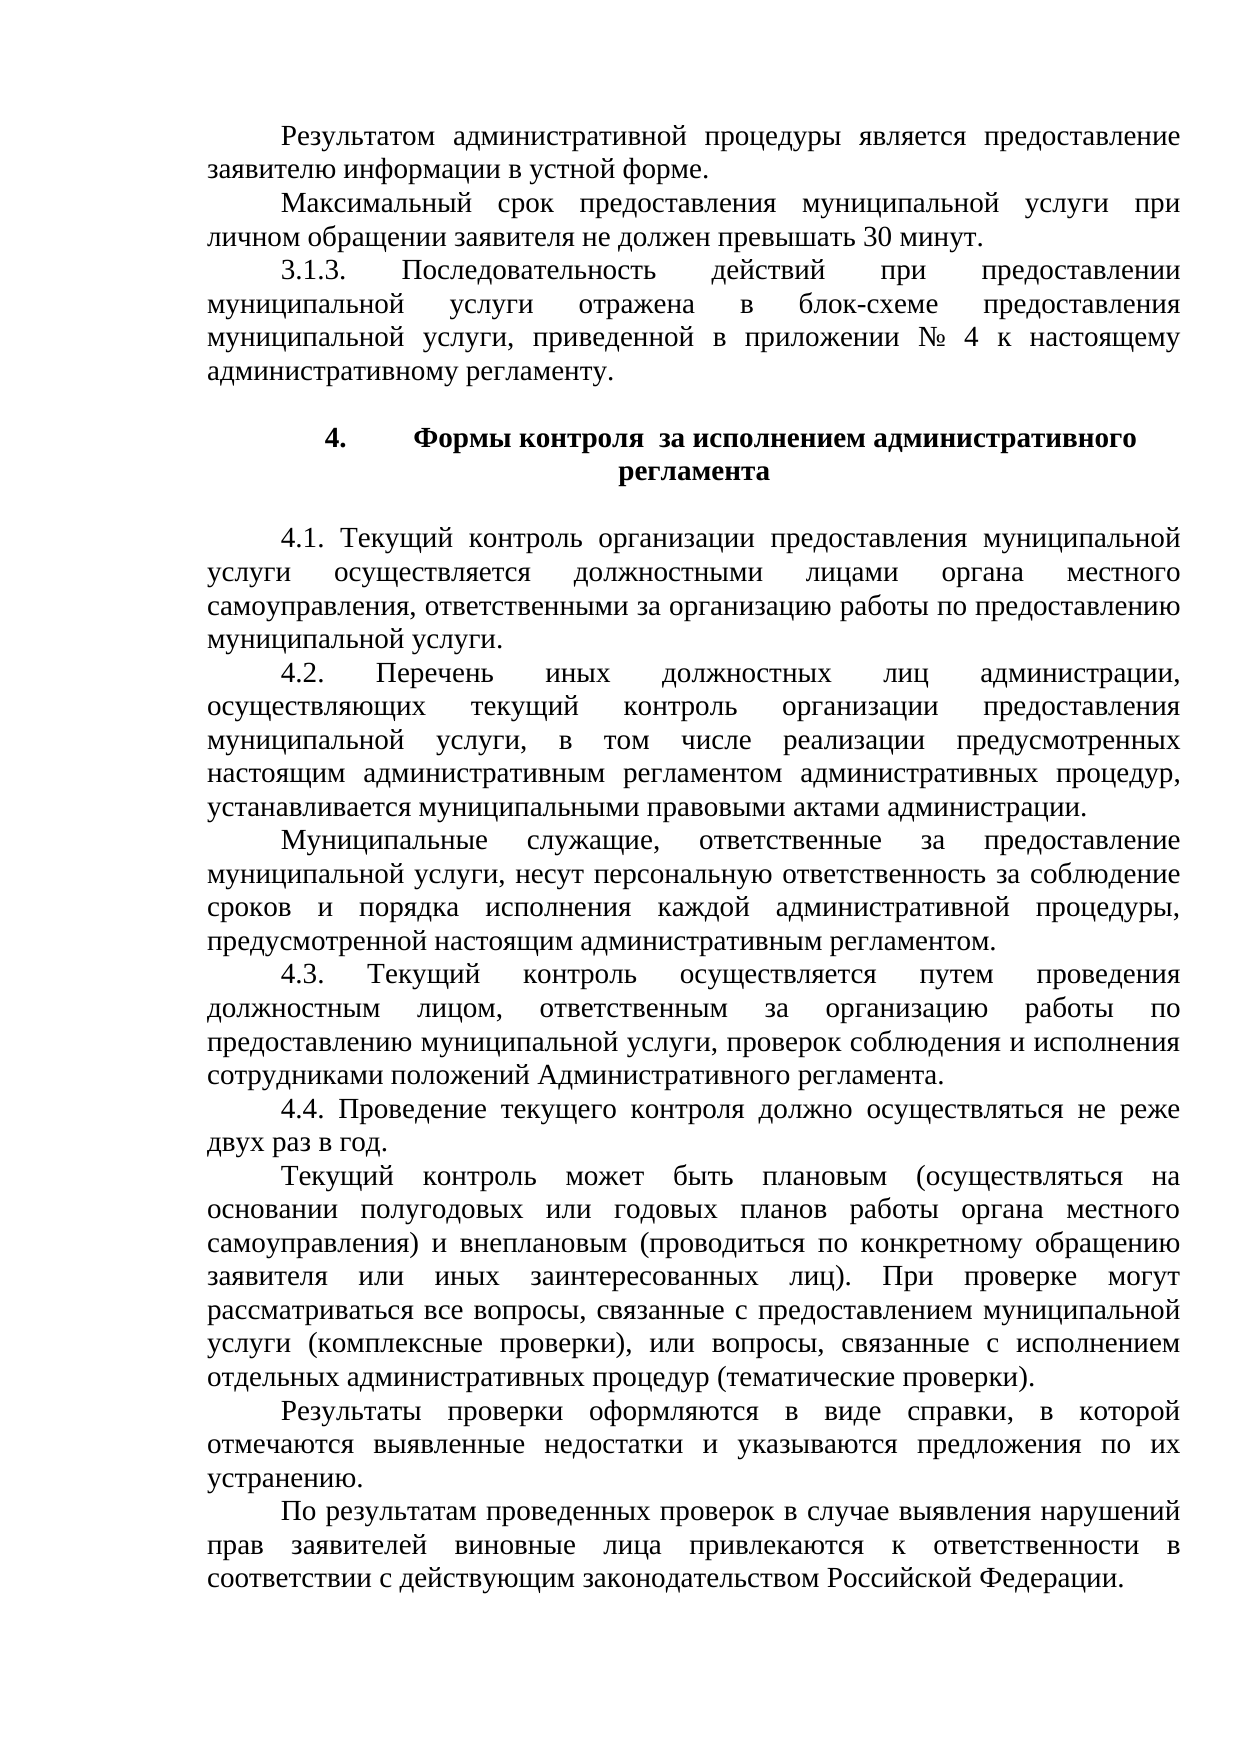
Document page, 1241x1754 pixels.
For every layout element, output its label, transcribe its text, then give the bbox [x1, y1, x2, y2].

text Результатом административной процедуры является предоставление заявителю информации в устной форме. [207, 118, 1181, 185]
text 4.2. Перечень иных должностных лиц администрации, осуществляющих текущий контроль организации предоставления муниципальной услуги, в том числе реализации предусмотренных настоящим административным регламентом административных процедур, устанавливается муниципальными правовыми актами администрации. [207, 655, 1181, 822]
list Формы контроля за исполнением административного регламента [207, 420, 1181, 487]
text 4.1. Текущий контроль организации предоставления муниципальной услуги осуществляется должностными лицами органа местного самоуправления, ответственными за организацию работы по предоставлению муниципальной услуги. [207, 521, 1181, 655]
text Максимальный срок предоставления муниципальной услуги при личном обращении заявителя не должен превышать 30 минут. [207, 185, 1181, 252]
text По результатам проведенных проверок в случае выявления нарушений прав заявителей виновные лица привлекаются к ответственности в соответствии с действующим законодательством Российской Федерации. [207, 1493, 1181, 1594]
title 4.4. Проведение текущего контроля должно осуществляться не реже двух раз в год. [207, 1091, 1181, 1158]
text Муниципальные служащие, ответственные за предоставление муниципальной услуги, несут персональную ответственность за соблюдение сроков и порядка исполнения каждой административной процедуры, предусмотренной настоящим административным регламентом. [207, 822, 1181, 957]
text 4.3. Текущий контроль осуществляется путем проведения должностным лицом, ответственным за организацию работы по предоставлению муниципальной услуги, проверок соблюдения и исполнения сотрудниками положений Административного регламента. [207, 957, 1181, 1091]
text Текущий контроль может быть плановым (осуществляться на основании полугодовых или годовых планов работы органа местного самоуправления) и внеплановым (проводиться по конкретному обращению заявителя или иных заинтересованных лиц). При проверке могут рассматриваться все вопросы, связанные с предоставлением муниципальной услуги (комплексные проверки), или вопросы, связанные с исполнением отдельных административных процедур (тематические проверки). [207, 1158, 1181, 1393]
text Результаты проверки оформляются в виде справки, в которой отмечаются выявленные недостатки и указываются предложения по их устранению. [207, 1393, 1181, 1493]
text 3.1.3. Последовательность действий при предоставлении муниципальной услуги отражена в блок-схеме предоставления муниципальной услуги, приведенной в приложении № 4 к настоящему административному регламенту. [207, 252, 1181, 386]
